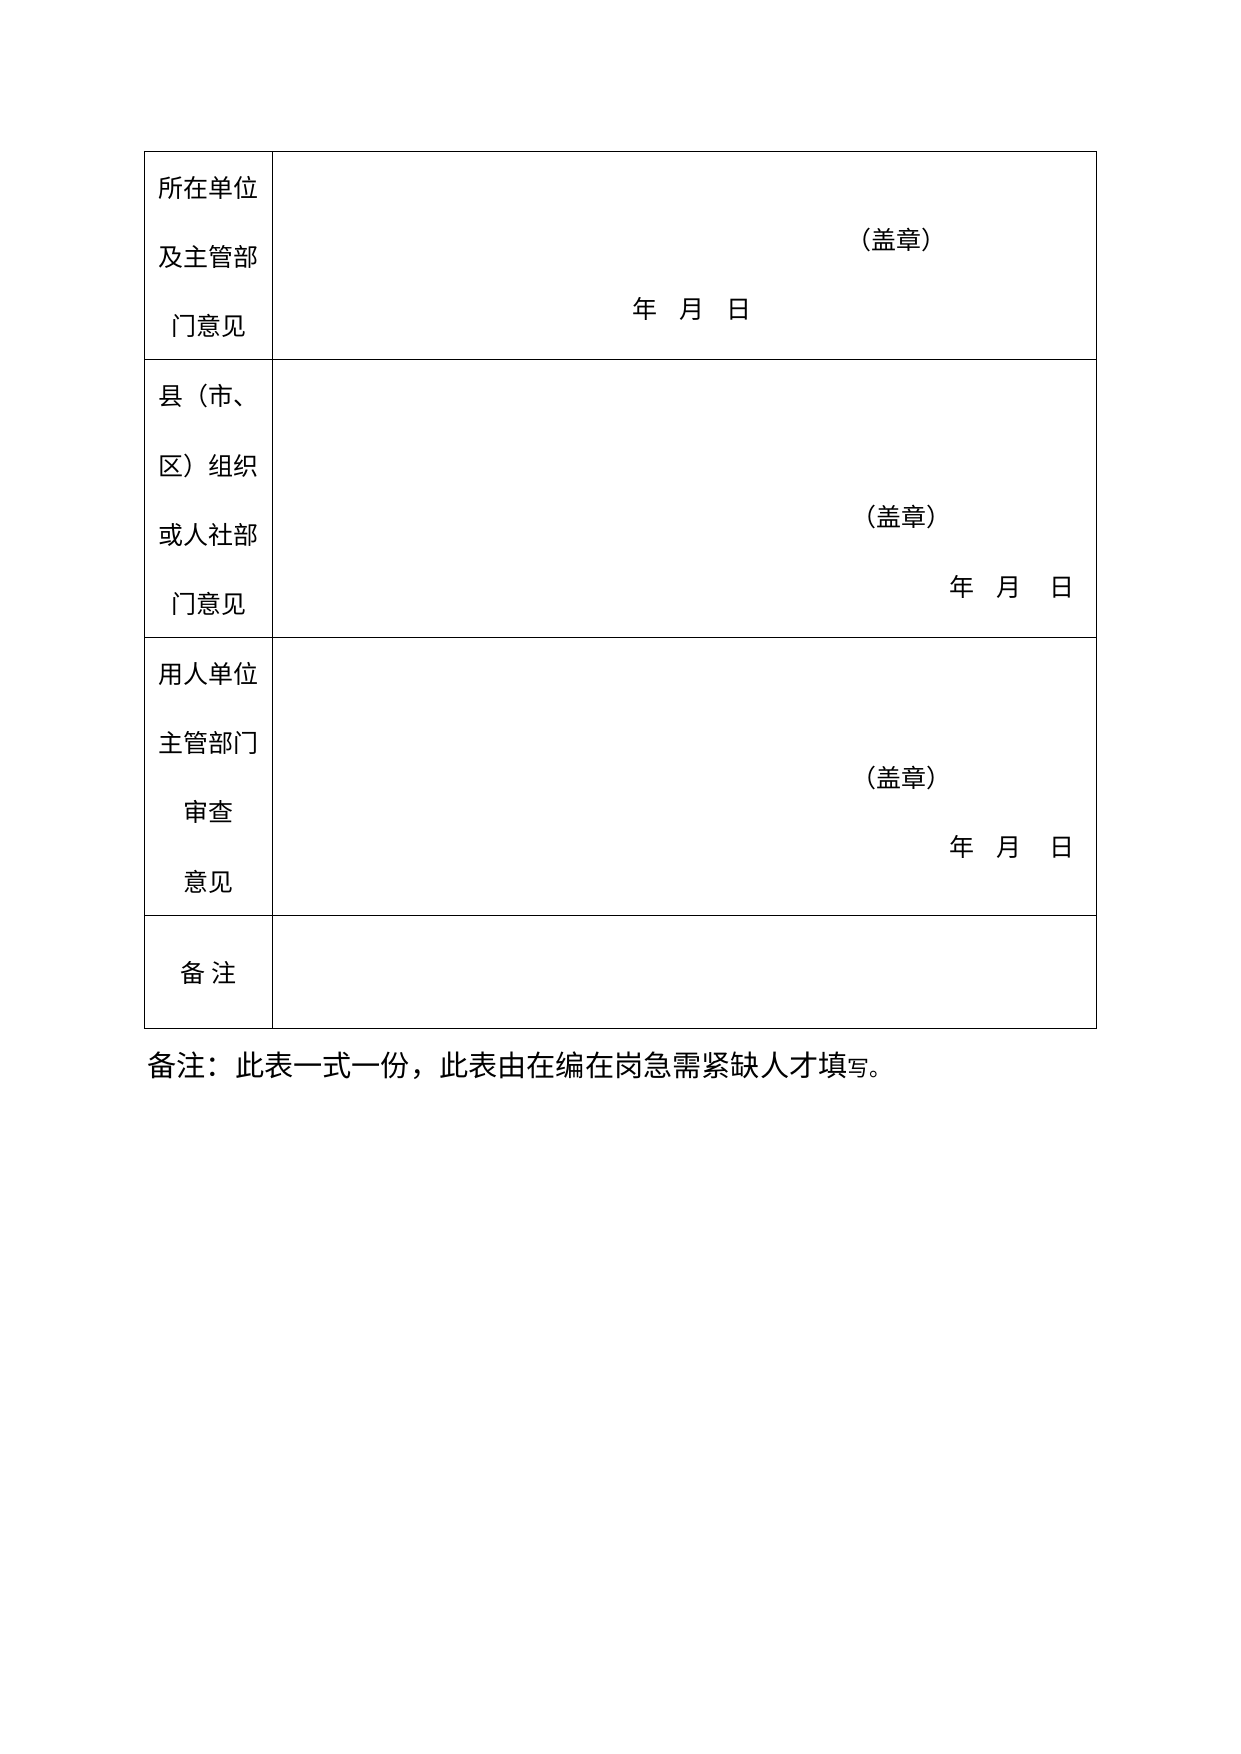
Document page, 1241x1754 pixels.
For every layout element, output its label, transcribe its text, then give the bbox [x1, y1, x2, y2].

text 备注：此表一式一份，此表由在编在岗急需紧缺人才填写。 [118, 1029, 1122, 1098]
table_cell 用人单位主管部门审查 意见 [145, 638, 272, 915]
table_cell 所在单位及主管部门意见 [145, 152, 272, 359]
table_cell （盖章） 年 月 日 [273, 152, 1096, 359]
table_cell （盖章） 年 月 日 [273, 360, 1096, 637]
table_cell 备 注 [145, 916, 272, 1028]
table_cell 县（市、区）组织或人社部门意见 [145, 360, 272, 637]
table_cell （盖章） 年 月 日 [273, 638, 1096, 915]
table_cell [273, 916, 1096, 1028]
